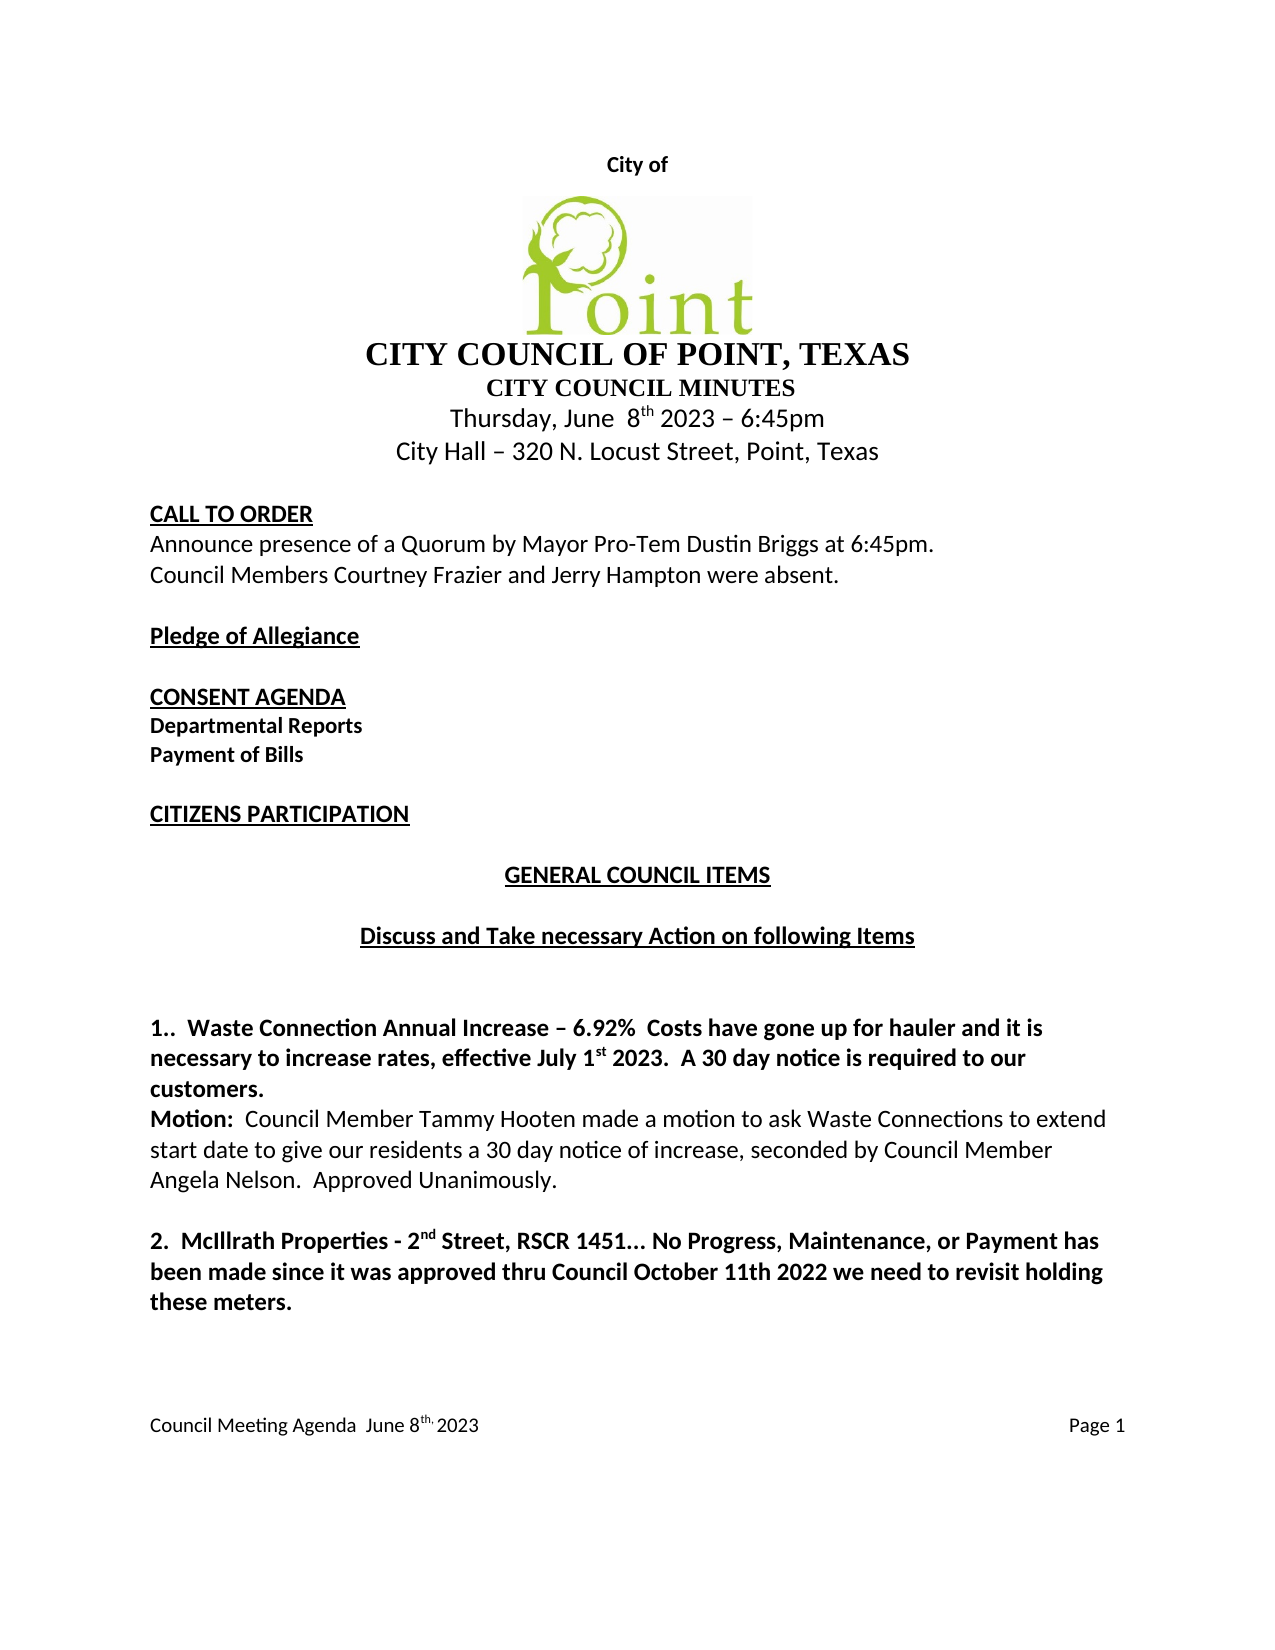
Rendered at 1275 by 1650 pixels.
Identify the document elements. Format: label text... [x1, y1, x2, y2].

picture [522, 196, 753, 335]
text CITY COUNCIL OF POINT, TEXAS [150, 334, 1125, 373]
text Departmental Reports [150, 712, 1125, 740]
text Announce presence of a Quorum by Mayor Pro-Tem Dustin Briggs at 6:45pm. [150, 528, 1125, 559]
text Discuss and Take necessary Action on following Items [150, 920, 1125, 951]
text Payment of Bills [150, 740, 1125, 768]
text 2. McIllrath Properties - 2nd Street, RSCR 1451... No Progress, Maintenance, or Payment has been made since it was approved thru Council October 11th 2022 we need to revisit holding these meters. [150, 1226, 1125, 1317]
text 1.. Waste Connection Annual Increase – 6.92% Costs have gone up for hauler and it is necessary to increase rates, effective July 1st 2023. A 30 day notice is required to our customers. [150, 1012, 1125, 1103]
text Motion: Council Member Tammy Hooten made a motion to ask Waste Connections to extend start date to give our residents a 30 day notice of increase, seconded by Council Member Angela Nelson. Approved Unanimously. [150, 1103, 1125, 1195]
text CALL TO ORDER [150, 498, 1125, 528]
text CITY COUNCIL MINUTES [150, 373, 1125, 401]
text City Hall – 320 N. Locust Street, Point, Texas [150, 434, 1125, 467]
text City of [150, 150, 1125, 178]
text GENERAL COUNCIL ITEMS [150, 859, 1125, 890]
text Thursday, June 8th 2023 – 6:45pm [150, 401, 1125, 434]
text Council Members Courtney Frazier and Jerry Hampton were absent. [150, 559, 1125, 589]
text CONSENT AGENDA [150, 681, 1125, 712]
text Pledge of Allegiance [150, 620, 1125, 651]
text CITIZENS PARTICIPATION [150, 798, 1125, 829]
